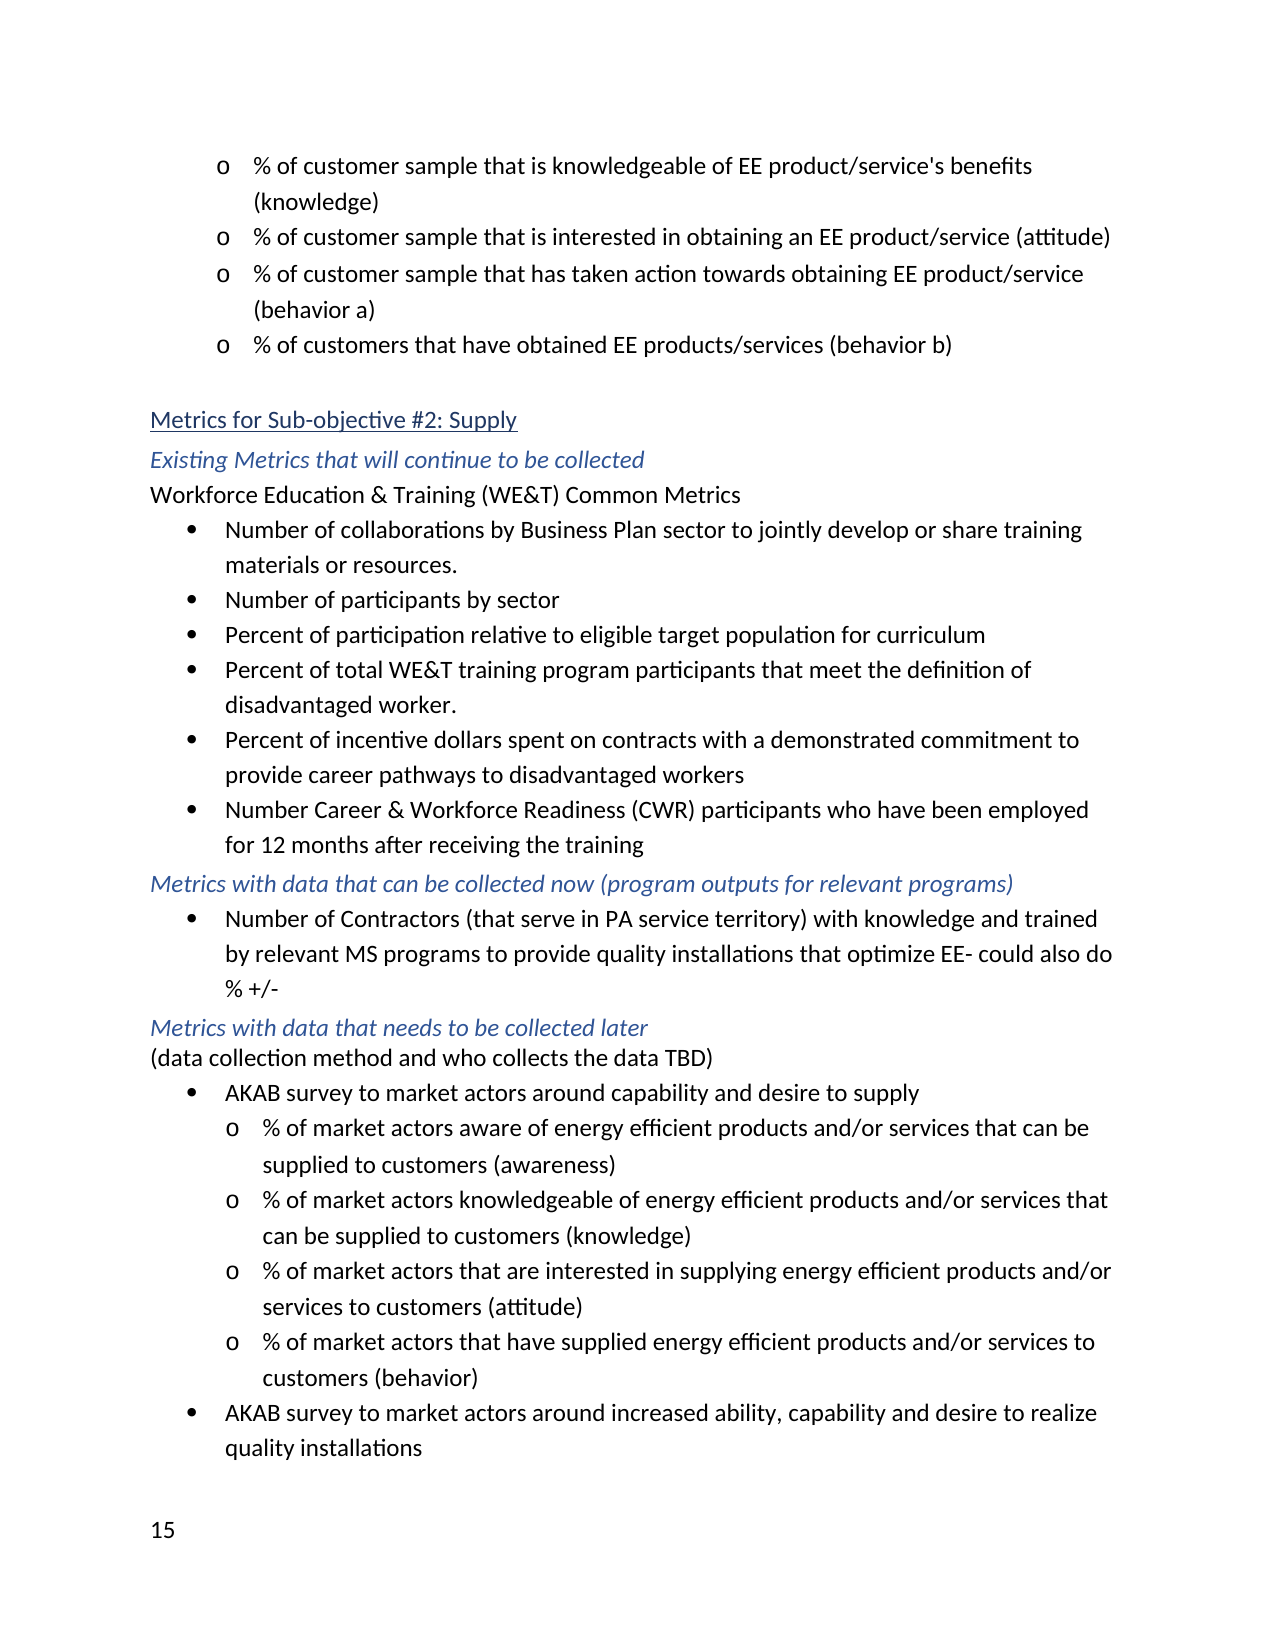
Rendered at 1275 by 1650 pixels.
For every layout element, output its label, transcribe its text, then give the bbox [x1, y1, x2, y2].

subtitle Metrics for Sub-objective #2: Supply [150, 404, 1125, 435]
list Percent of total WE&T training program participants that meet the definition of disadvantaged worker. [187, 654, 1125, 719]
list % of customer sample that is interested in obtaining an EE product/service (attitude) [216, 221, 1125, 253]
list Number of collaborations by Business Plan sector to jointly develop or share training materials or resources. [187, 514, 1125, 579]
list AKAB survey to market actors around increased ability, capability and desire to realize quality installations [187, 1398, 1125, 1463]
subtitle Metrics with data that needs to be collected later [150, 1012, 1125, 1043]
list % of market actors knowledgeable of energy efficient products and/or services that can be supplied to customers (knowledge) [225, 1184, 1125, 1251]
list % of customer sample that has taken action towards obtaining EE product/service (behavior a) [216, 258, 1125, 324]
list % of market actors that have supplied energy efficient products and/or services to customers (behavior) [225, 1326, 1125, 1393]
subtitle Existing Metrics that will continue to be collected [150, 444, 1125, 474]
list Percent of incentive dollars spent on contracts with a demonstrated commitment to provide career pathways to disadvantaged workers [187, 724, 1125, 789]
list AKAB survey to market actors around capability and desire to supply [187, 1078, 1125, 1108]
list % of market actors aware of energy efficient products and/or services that can be supplied to customers (awareness) [225, 1113, 1125, 1179]
list Percent of participation relative to eligible target population for curriculum [187, 619, 1125, 649]
list Number of participants by sector [187, 584, 1125, 614]
list % of customers that have obtained EE products/services (behavior b) [216, 329, 1125, 361]
list Number of Contractors (that serve in PA service territory) with knowledge and trained by relevant MS programs to provide quality installations that optimize EE- could also do % +/- [187, 903, 1125, 1003]
text Workforce Education & Training (WE&T) Common Metrics [150, 479, 1125, 509]
list Number Career & Workforce Readiness (CWR) participants who have been employed for 12 months after receiving the training [187, 794, 1125, 859]
list % of market actors that are interested in supplying energy efficient products and/or services to customers (attitude) [225, 1255, 1125, 1322]
text (data collection method and who collects the data TBD) [150, 1043, 1125, 1073]
list % of customer sample that is knowledgeable of EE product/service's benefits (knowledge) [216, 150, 1125, 217]
subtitle Metrics with data that can be collected now (program outputs for relevant programs) [150, 868, 1125, 898]
